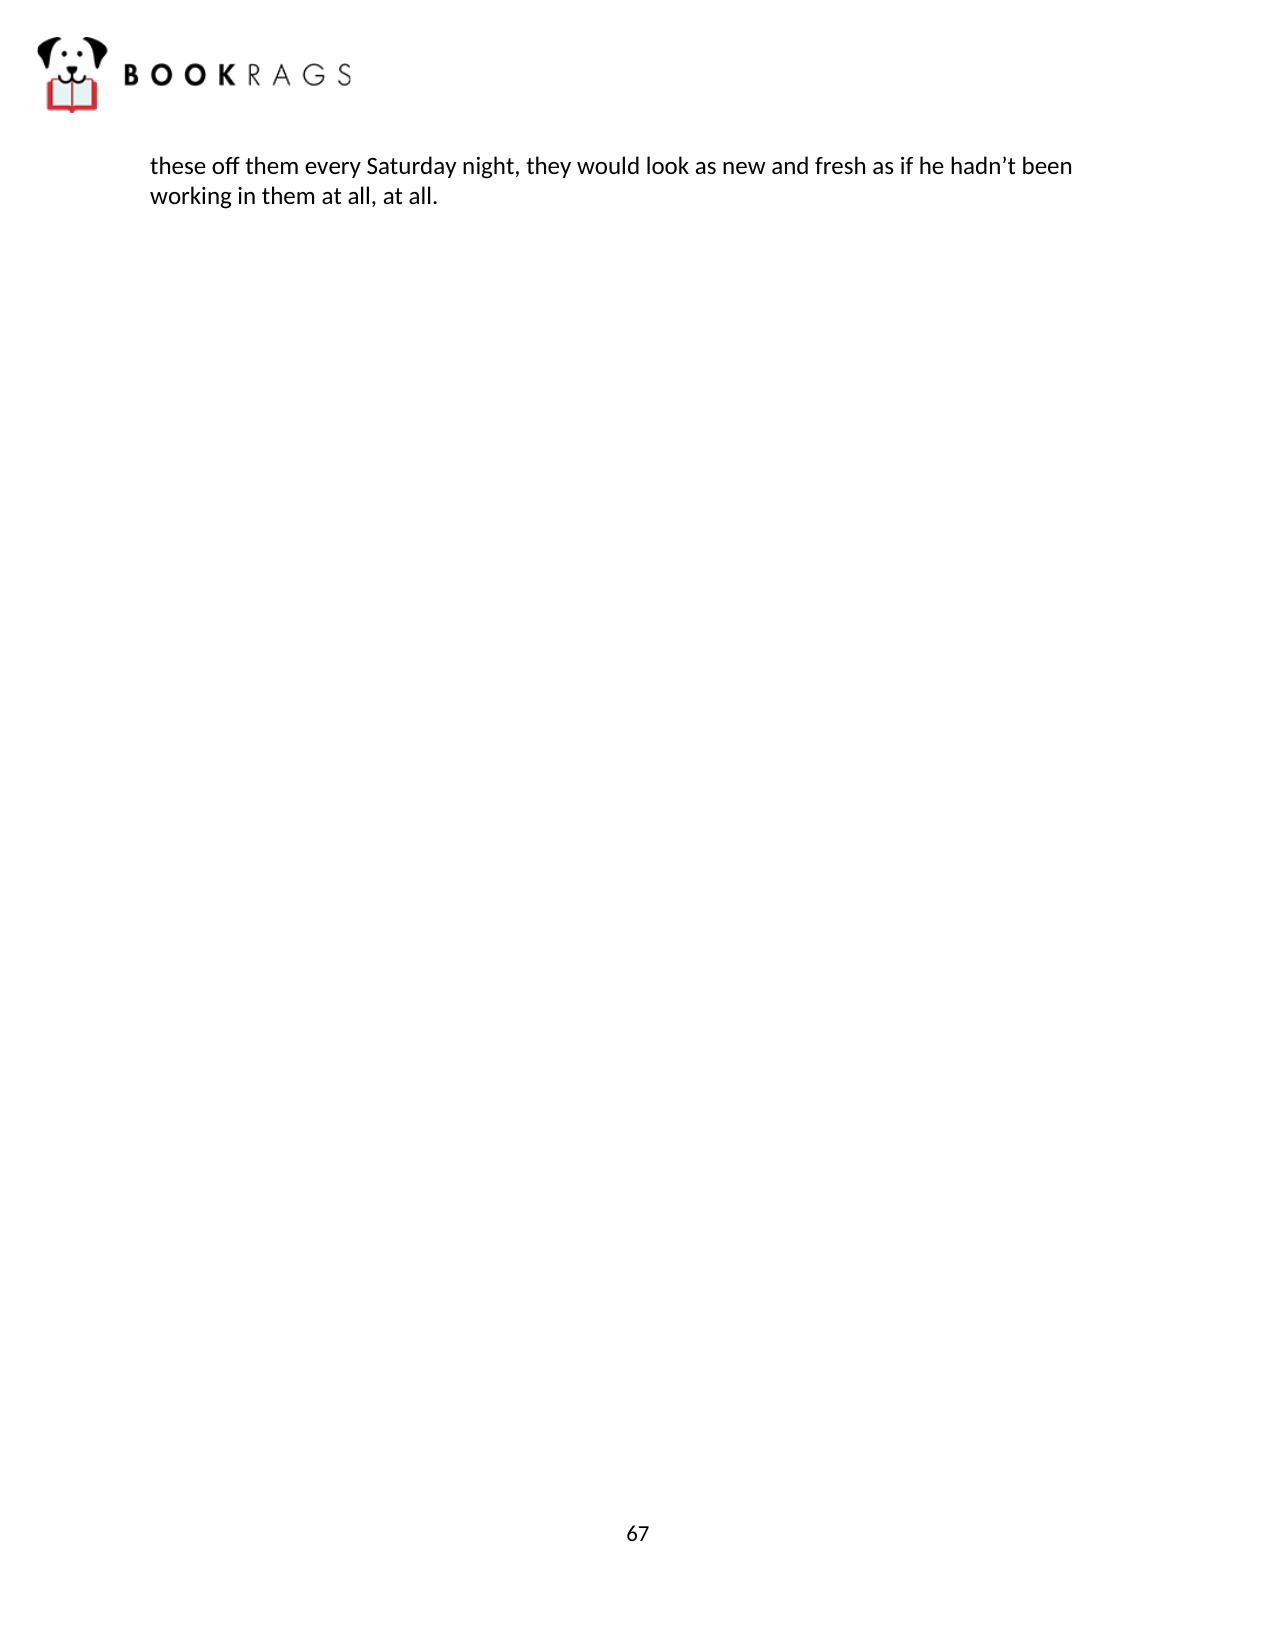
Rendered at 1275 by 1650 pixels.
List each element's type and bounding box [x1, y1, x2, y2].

picture [37, 37, 351, 113]
text [150, 150, 1125, 211]
